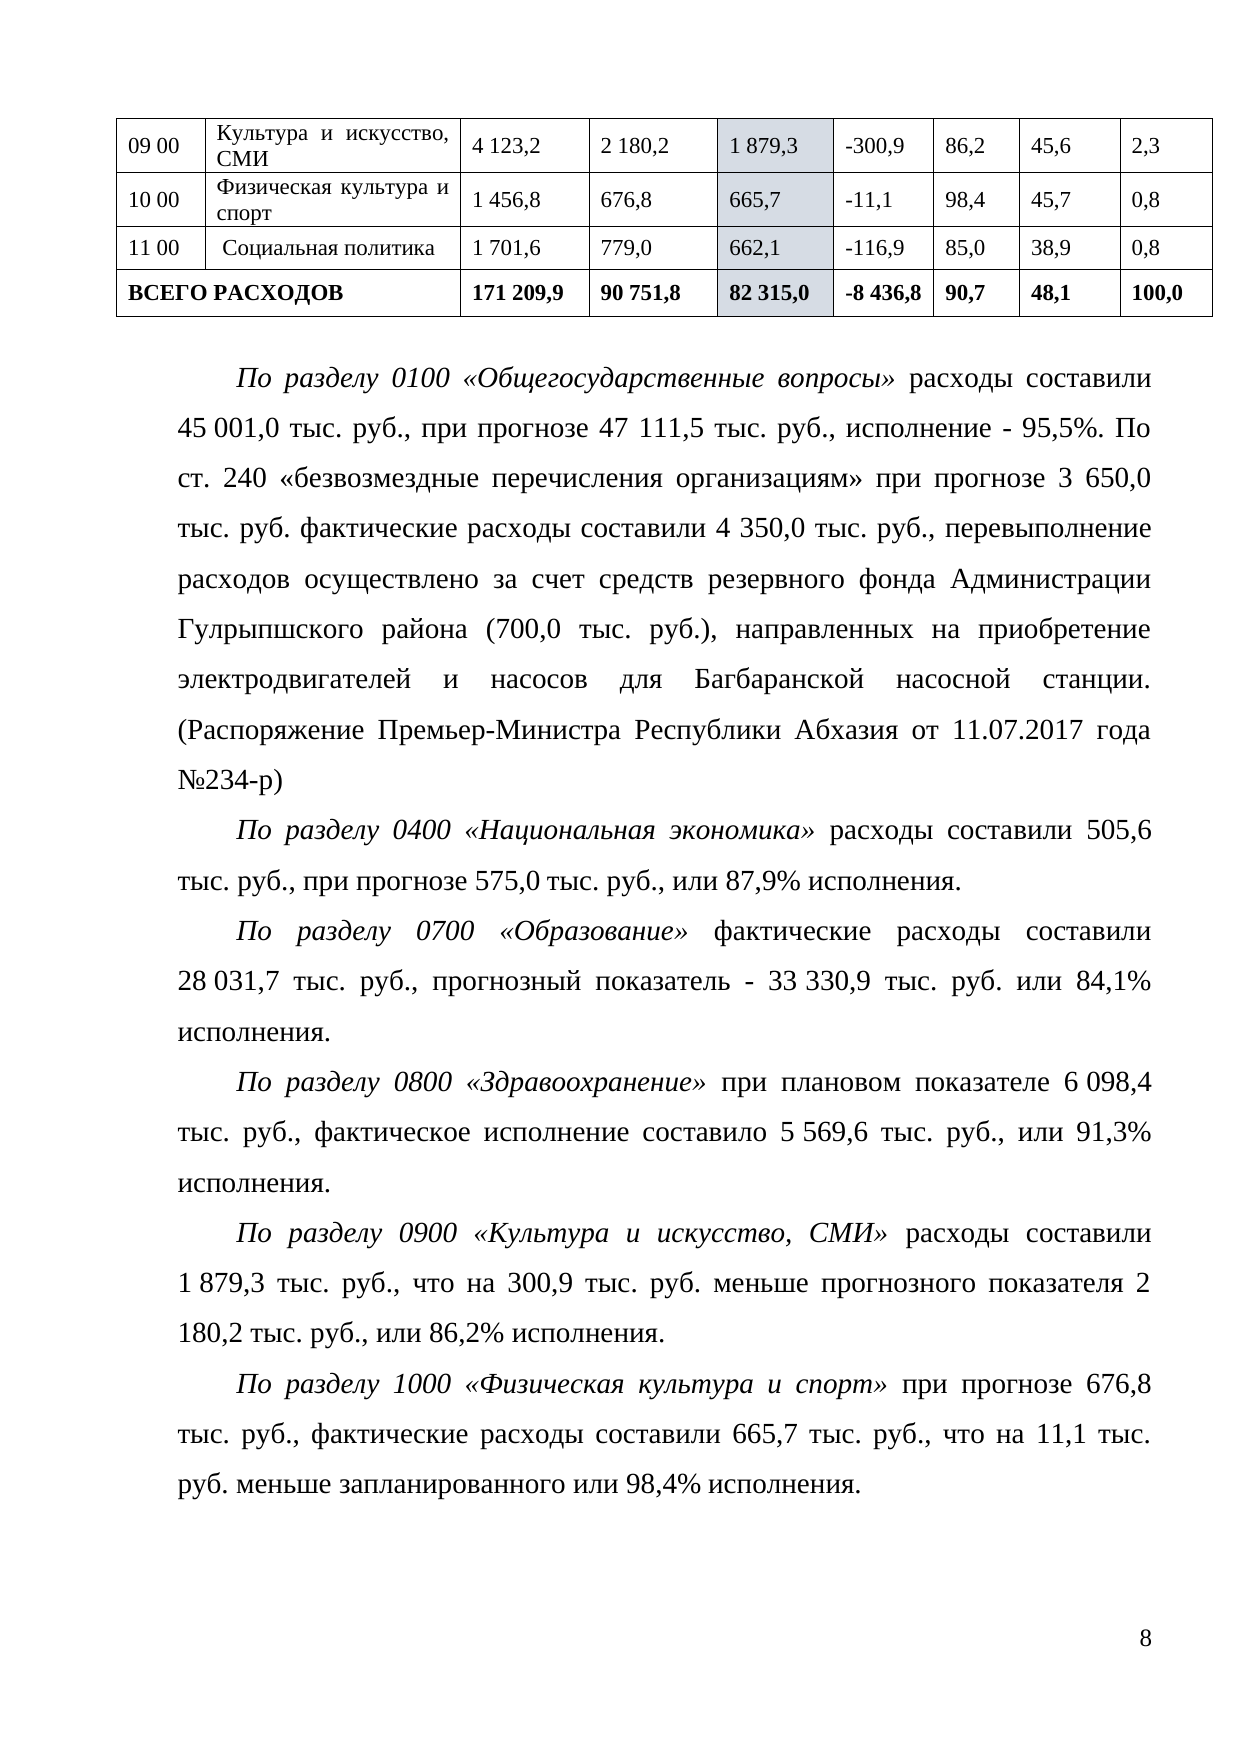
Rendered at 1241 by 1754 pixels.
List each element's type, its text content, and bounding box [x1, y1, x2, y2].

table_cell 90 751,8 [590, 270, 717, 316]
table_cell 0,8 [1121, 227, 1212, 269]
table_cell -8 436,8 [834, 270, 933, 316]
table_cell 10 00 [117, 173, 205, 226]
table_cell 100,0 [1121, 270, 1212, 316]
table_cell -300,9 [834, 119, 933, 172]
table_cell 90,7 [934, 270, 1019, 316]
table_cell 0,8 [1121, 173, 1212, 226]
table_cell 1 456,8 [461, 173, 589, 226]
text По разделу 0100 «Общегосударственные вопросы» расходы составили 45 001,0 тыс. руб., при прогнозе 47 111,5 тыс. руб., исполнение - 95,5%. По ст. 240 «безвозмездные перечисления организациям» при прогнозе 3 650,0 тыс. руб. фактические расходы составили 4 350,0 тыс. руб., перевыполнение расходов осуществлено за счет средств резервного фонда Администрации Гулрыпшского района (700,0 тыс. руб.), направленных на приобретение электродвигателей и насосов для Багбаранской насосной станции. (Распоряжение Премьер-Министра Республики Абхазия от 11.07.2017 года №234-р) [177, 360, 1152, 796]
table_cell -11,1 [834, 173, 933, 226]
table_cell 98,4 [934, 173, 1019, 226]
table_cell 48,1 [1020, 270, 1120, 316]
table_cell Физическая культура и спорт [206, 173, 460, 226]
table_cell Культура и искусство, СМИ [206, 119, 460, 172]
table_cell 38,9 [1020, 227, 1120, 269]
table_cell 86,2 [934, 119, 1019, 172]
table_cell Социальная политика [206, 227, 460, 269]
table_cell 82 315,0 [718, 270, 833, 316]
table_cell 665,7 [718, 173, 833, 226]
table_cell 779,0 [590, 227, 717, 269]
table_cell 45,6 [1020, 119, 1120, 172]
text По разделу 1000 «Физическая культура и спорт» при прогнозе 676,8 тыс. руб., фактические расходы составили 665,7 тыс. руб., что на 11,1 тыс. руб. меньше запланированного или 98,4% исполнения. [177, 1366, 1152, 1500]
table_cell 676,8 [590, 173, 717, 226]
table_cell 85,0 [934, 227, 1019, 269]
table_cell 1 701,6 [461, 227, 589, 269]
text По разделу 0400 «Национальная экономика» расходы составили 505,6 тыс. руб., при прогнозе 575,0 тыс. руб., или 87,9% исполнения. [177, 812, 1152, 896]
table_cell 09 00 [117, 119, 205, 172]
text По разделу 0700 «Образование» фактические расходы составили 28 031,7 тыс. руб., прогнозный показатель - 33 330,9 тыс. руб. или 84,1% исполнения. [177, 913, 1152, 1047]
table_cell 11 00 [117, 227, 205, 269]
text По разделу 0900 «Культура и искусство, СМИ» расходы составили 1 879,3 тыс. руб., что на 300,9 тыс. руб. меньше прогнозного показателя 2 180,2 тыс. руб., или 86,2% исполнения. [177, 1215, 1152, 1349]
table_cell 171 209,9 [461, 270, 589, 316]
table_cell ВСЕГО РАСХОДОВ [117, 270, 460, 316]
table_cell 662,1 [718, 227, 833, 269]
text По разделу 0800 «Здравоохранение» при плановом показателе 6 098,4 тыс. руб., фактическое исполнение составило 5 569,6 тыс. руб., или 91,3% исполнения. [177, 1064, 1152, 1198]
table_cell 1 879,3 [718, 119, 833, 172]
table_cell -116,9 [834, 227, 933, 269]
table_cell 45,7 [1020, 173, 1120, 226]
table_cell 2 180,2 [590, 119, 717, 172]
table_cell 4 123,2 [461, 119, 589, 172]
table_cell 2,3 [1121, 119, 1212, 172]
